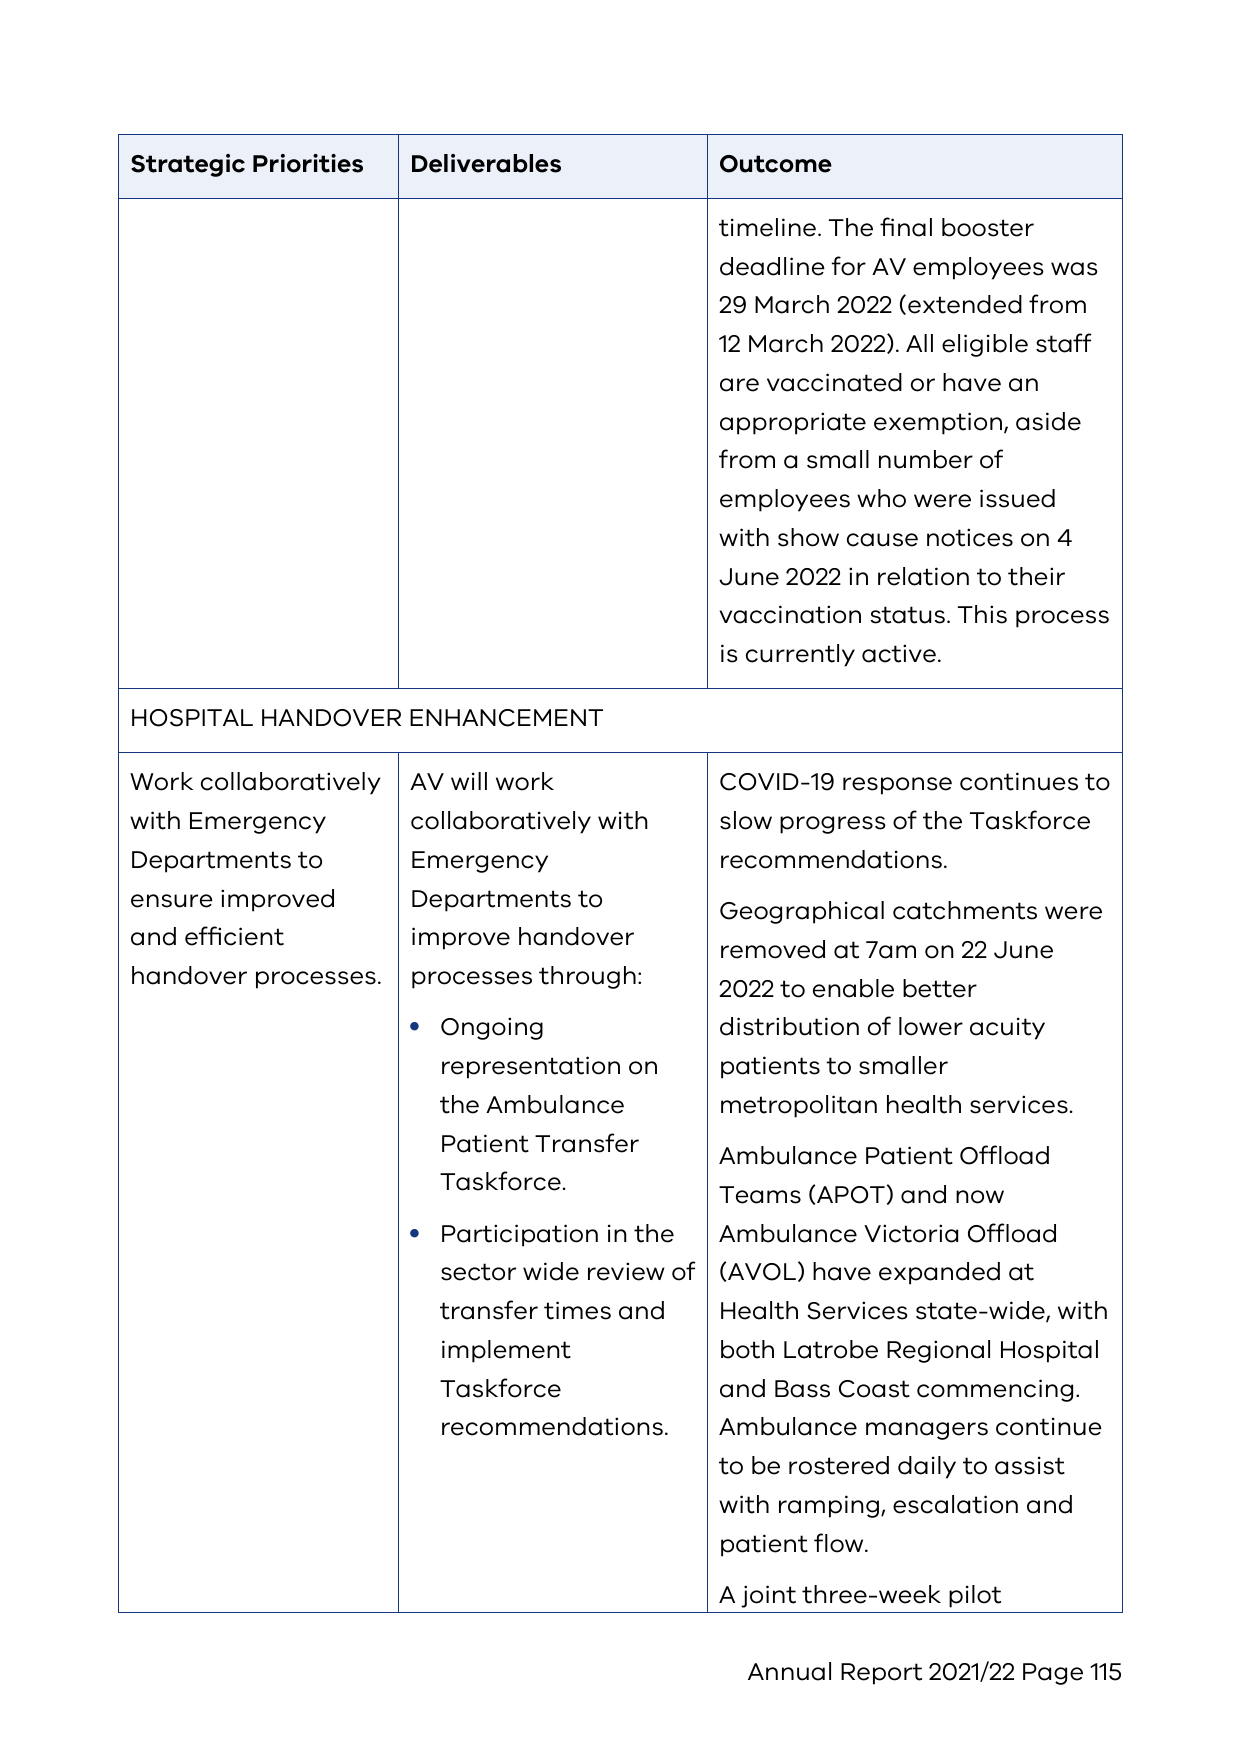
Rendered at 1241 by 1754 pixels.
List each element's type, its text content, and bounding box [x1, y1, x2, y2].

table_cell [119, 753, 398, 1612]
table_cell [399, 199, 707, 688]
table_header Outcome [708, 135, 1122, 198]
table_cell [399, 753, 707, 1612]
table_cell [119, 199, 398, 688]
table_header Strategic Priorities [119, 135, 398, 198]
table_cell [708, 753, 1122, 1612]
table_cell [708, 199, 1122, 688]
table_cell HOSPITAL HANDOVER ENHANCEMENT [119, 689, 1122, 752]
table_header Deliverables [399, 135, 707, 198]
